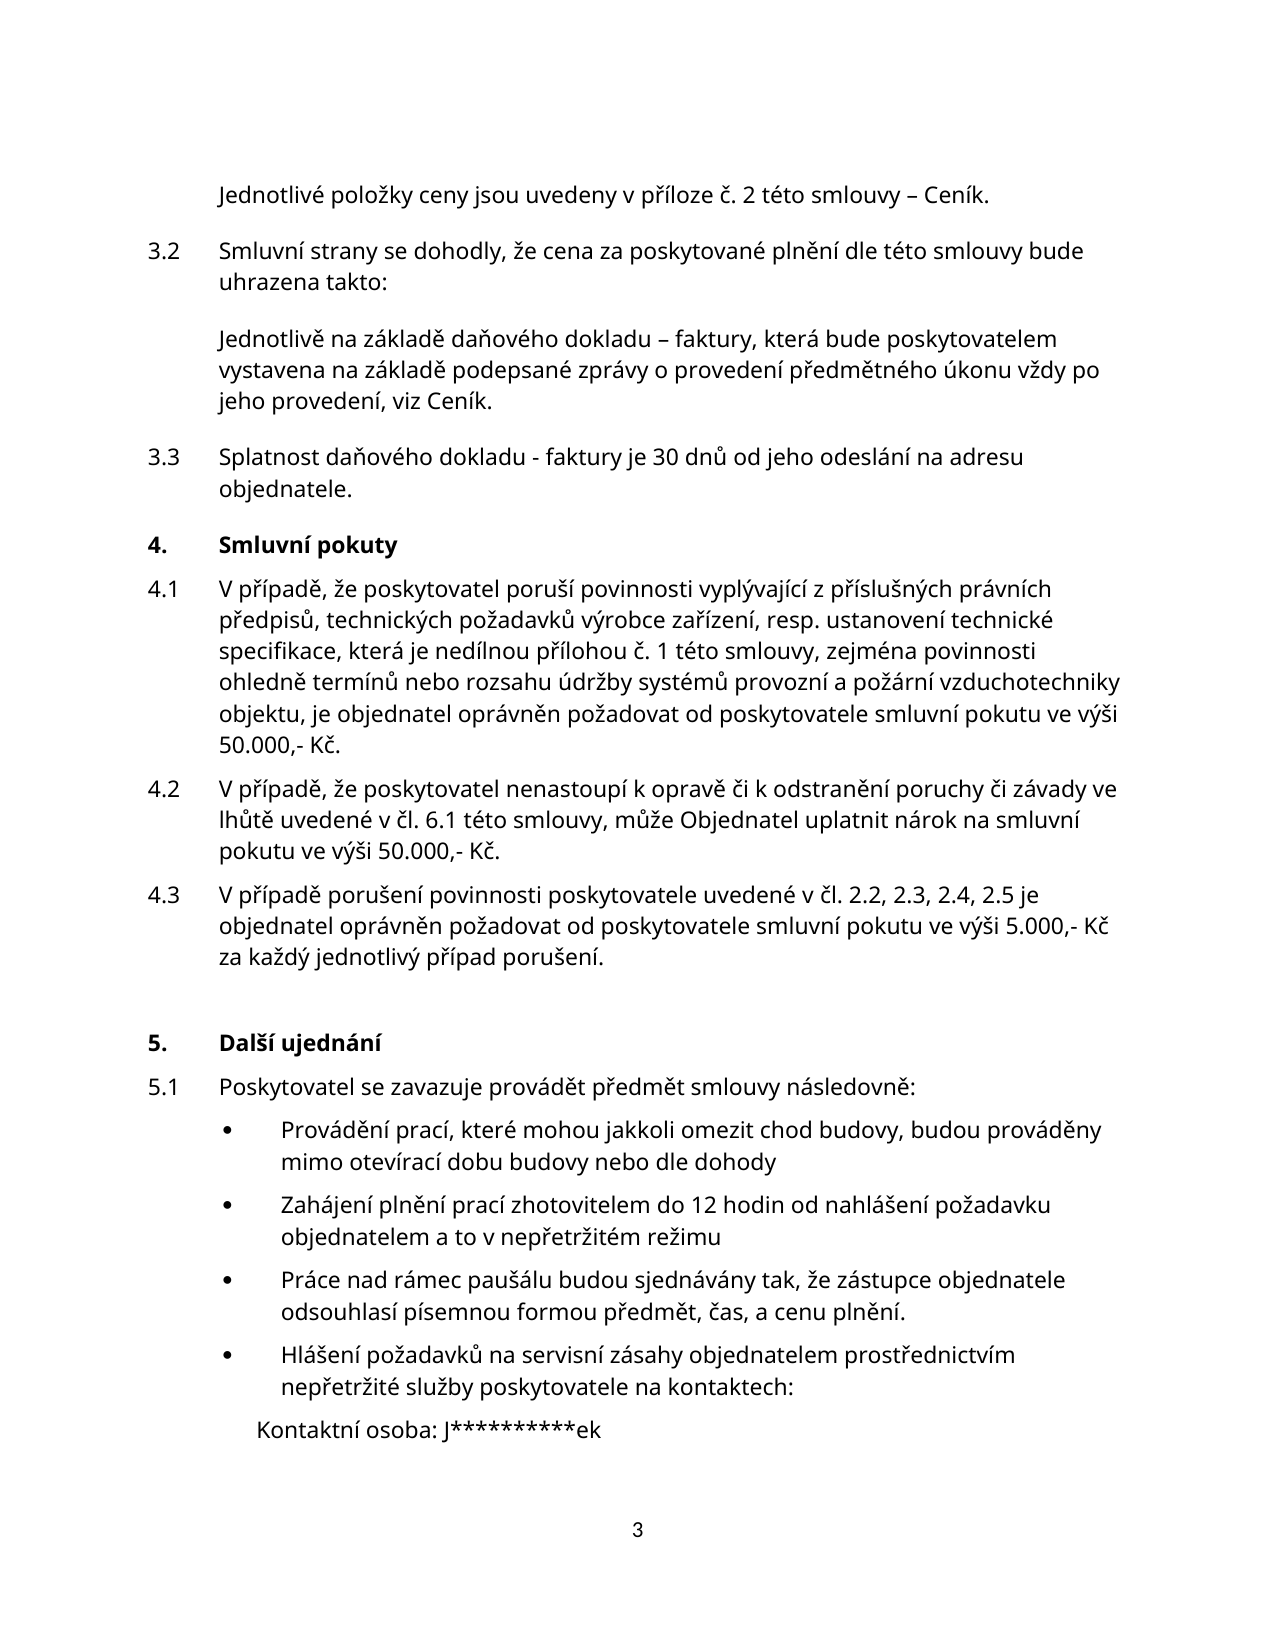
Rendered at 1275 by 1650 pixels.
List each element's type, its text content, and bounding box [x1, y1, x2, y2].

subtitle Jednotlivě na základě daňového dokladu – faktury, která bude poskytovatelem vystavena na základě podepsané zprávy o provedení předmětného úkonu vždy po jeho provedení, viz Ceník. [218, 323, 1127, 416]
subtitle Práce nad rámec paušálu budou sjednávány tak, že zástupce objednatele odsouhlasí písemnou formou předmět, čas, a cenu plnění. [223, 1264, 1127, 1327]
list Smluvní pokuty [148, 529, 1127, 560]
list Další ujednání [148, 1027, 1127, 1058]
subtitle V případě, že poskytovatel poruší povinnosti vyplývající z příslušných právních předpisů, technických požadavků výrobce zařízení, resp. ustanovení technické specifikace, která je nedílnou přílohou č. 1 této smlouvy, zejména povinnosti ohledně termínů nebo rozsahu údržby systémů provozní a požární vzduchotechniky objektu, je objednatel oprávněn požadovat od poskytovatele smluvní pokutu ve výši 50.000,- Kč. [148, 573, 1127, 760]
list Smluvní strany se dohodly, že cena za poskytované plnění dle této smlouvy bude uhrazena takto: [148, 235, 1127, 298]
subtitle V případě porušení povinnosti poskytovatele uvedené v čl. 2.2, 2.3, 2.4, 2.5 je objednatel oprávněn požadovat od poskytovatele smluvní pokutu ve výši 5.000,- Kč za každý jednotlivý případ porušení. [148, 879, 1127, 973]
subtitle Zahájení plnění prací zhotovitelem do 12 hodin od nahlášení požadavku objednatelem a to v nepřetržitém režimu [223, 1189, 1127, 1252]
list Splatnost daňového dokladu - faktury je 30 dnů od jeho odeslání na adresu objednatele. [148, 441, 1127, 504]
text Kontaktní osoba: J**********ek [256, 1414, 1127, 1446]
subtitle Poskytovatel se zavazuje provádět předmět smlouvy následovně: [148, 1071, 1127, 1102]
text Jednotlivé položky ceny jsou uvedeny v příloze č. 2 této smlouvy – Ceník. [218, 179, 1127, 210]
list V případě, že poskytovatel nenastoupí k opravě či k odstranění poruchy či závady ve lhůtě uvedené v čl. 6.1 této smlouvy, může Objednatel uplatnit nárok na smluvní pokutu ve výši 50.000,- Kč. [148, 773, 1127, 866]
subtitle Provádění prací, které mohou jakkoli omezit chod budovy, budou prováděny mimo otevírací dobu budovy nebo dle dohody [223, 1114, 1127, 1177]
subtitle Hlášení požadavků na servisní zásahy objednatelem prostřednictvím nepřetržité služby poskytovatele na kontaktech: [223, 1339, 1127, 1402]
